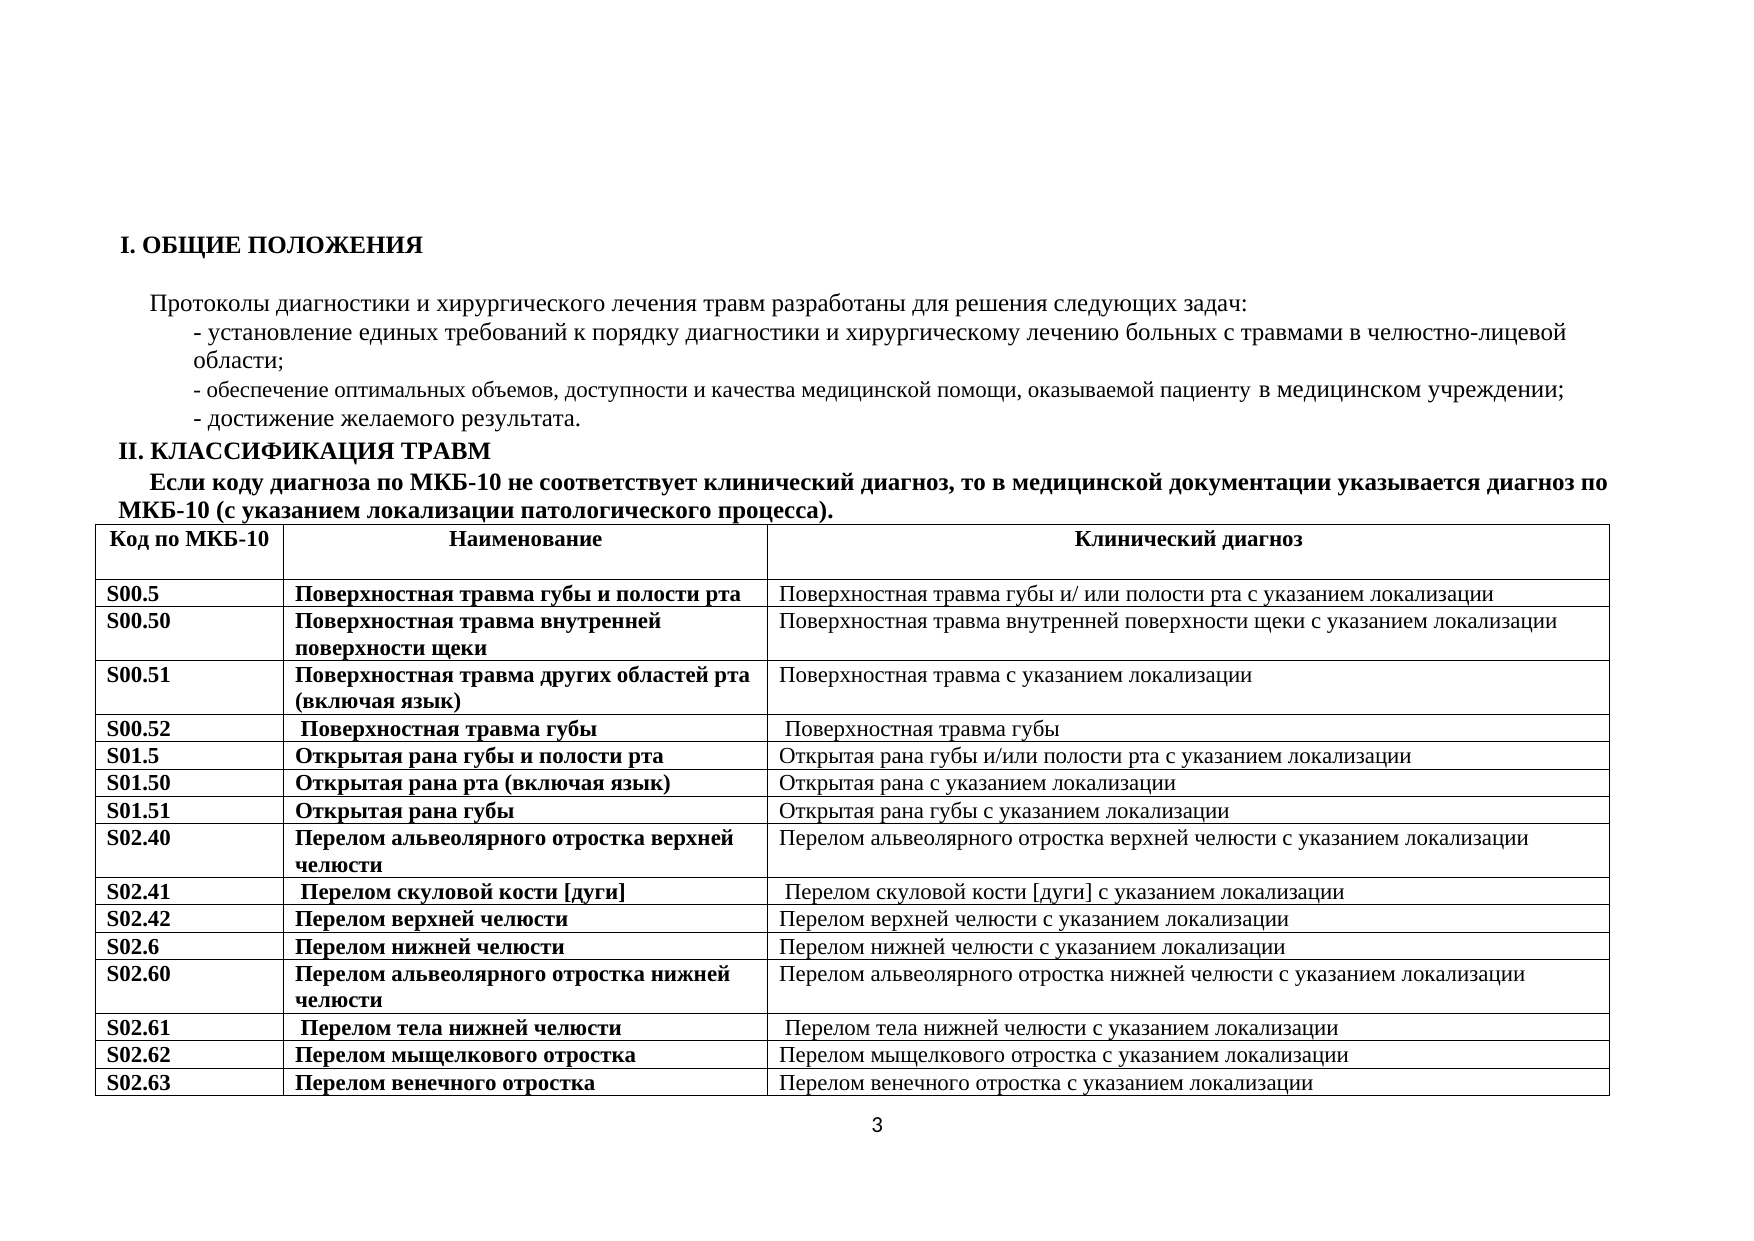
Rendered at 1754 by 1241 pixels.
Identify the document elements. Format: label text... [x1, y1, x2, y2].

table_cell Перелом скуловой кости [дуги] [284, 878, 767, 904]
table_cell Перелом мыщелкового отростка [284, 1041, 767, 1068]
table_cell S02.62 [96, 1041, 283, 1068]
subtitle II. КЛАССИФИКАЦИЯ ТРАВМ [118, 436, 1636, 464]
table_cell Перелом мыщелкового отростка с указанием локализации [768, 1041, 1609, 1068]
table_cell Открытая рана губы и/или полости рта с указанием локализации [768, 742, 1609, 768]
table_cell Открытая рана с указанием локализации [768, 770, 1609, 796]
table_cell S02.63 [96, 1069, 283, 1095]
table_cell Перелом альвеолярного отростка верхней челюсти [284, 824, 767, 877]
table_cell Перелом тела нижней челюсти с указанием локализации [768, 1014, 1609, 1040]
table_cell S02.6 [96, 933, 283, 959]
table_cell S02.42 [96, 905, 283, 932]
table_cell S01.50 [96, 770, 283, 796]
table_cell Поверхностная травма губы и полости рта [284, 580, 767, 606]
text - установление единых требований к порядку диагностики и хирургическому лечению больных с травмами в челюстно-лицевой области; - обеспечение оптимальных объемов, доступности и качества медицинской помощи, оказываемой пациенту в медицинском учреждении; [193, 317, 1636, 403]
text Протоколы диагностики и хирургического лечения травм разработаны для решения следующих задач: [118, 288, 1636, 317]
table_cell S01.51 [96, 797, 283, 823]
table_cell Поверхностная травма с указанием локализации [768, 661, 1609, 714]
table_cell Открытая рана губы и полости рта [284, 742, 767, 768]
table_cell Поверхностная травма внутренней поверхности щеки [284, 607, 767, 660]
table_cell Перелом нижней челюсти [284, 933, 767, 959]
table_cell Перелом альвеолярного отростка верхней челюсти с указанием локализации [768, 824, 1609, 877]
table_cell Поверхностная травма других областей рта (включая язык) [284, 661, 767, 714]
table_cell Поверхностная травма внутренней поверхности щеки с указанием локализации [768, 607, 1609, 660]
table_cell S00.51 [96, 661, 283, 714]
table_cell Открытая рана губы [284, 797, 767, 823]
table_header Клинический диагноз [768, 525, 1609, 579]
table_cell Открытая рана губы с указанием локализации [768, 797, 1609, 823]
table_cell Перелом верхней челюсти с указанием локализации [768, 905, 1609, 932]
table_cell S02.61 [96, 1014, 283, 1040]
table_cell Открытая рана рта (включая язык) [284, 770, 767, 796]
subtitle I. ОБЩИЕ ПОЛОЖЕНИЯ [120, 230, 1634, 259]
table_cell Перелом альвеолярного отростка нижней челюсти [284, 960, 767, 1013]
table_cell Перелом скуловой кости [дуги] с указанием локализации [768, 878, 1609, 904]
table_cell Перелом альвеолярного отростка нижней челюсти с указанием локализации [768, 960, 1609, 1013]
table_cell Поверхностная травма губы [284, 715, 767, 741]
table_cell Перелом верхней челюсти [284, 905, 767, 932]
table_header Наименование [284, 525, 767, 579]
table_cell S00.52 [96, 715, 283, 741]
table_cell S02.41 [96, 878, 283, 904]
table_cell Поверхностная травма губы [768, 715, 1609, 741]
table_cell Перелом нижней челюсти с указанием локализации [768, 933, 1609, 959]
table_cell S00.5 [96, 580, 283, 606]
table_cell S02.40 [96, 824, 283, 877]
table_header Код по МКБ-10 [96, 525, 283, 579]
text Если коду диагноза по МКБ-10 не соответствует клинический диагноз, то в медицинской документации указывается диагноз по МКБ-10 (с указанием локализации патологического процесса). [118, 467, 1636, 524]
table_cell Перелом венечного отростка [284, 1069, 767, 1095]
table_cell Перелом тела нижней челюсти [284, 1014, 767, 1040]
table_cell Поверхностная травма губы и/ или полости рта с указанием локализации [768, 580, 1609, 606]
text - достижение желаемого результата. [193, 403, 1636, 432]
table_cell S01.5 [96, 742, 283, 768]
table_cell S00.50 [96, 607, 283, 660]
table_cell Перелом венечного отростка с указанием локализации [768, 1069, 1609, 1095]
table_cell S02.60 [96, 960, 283, 1013]
